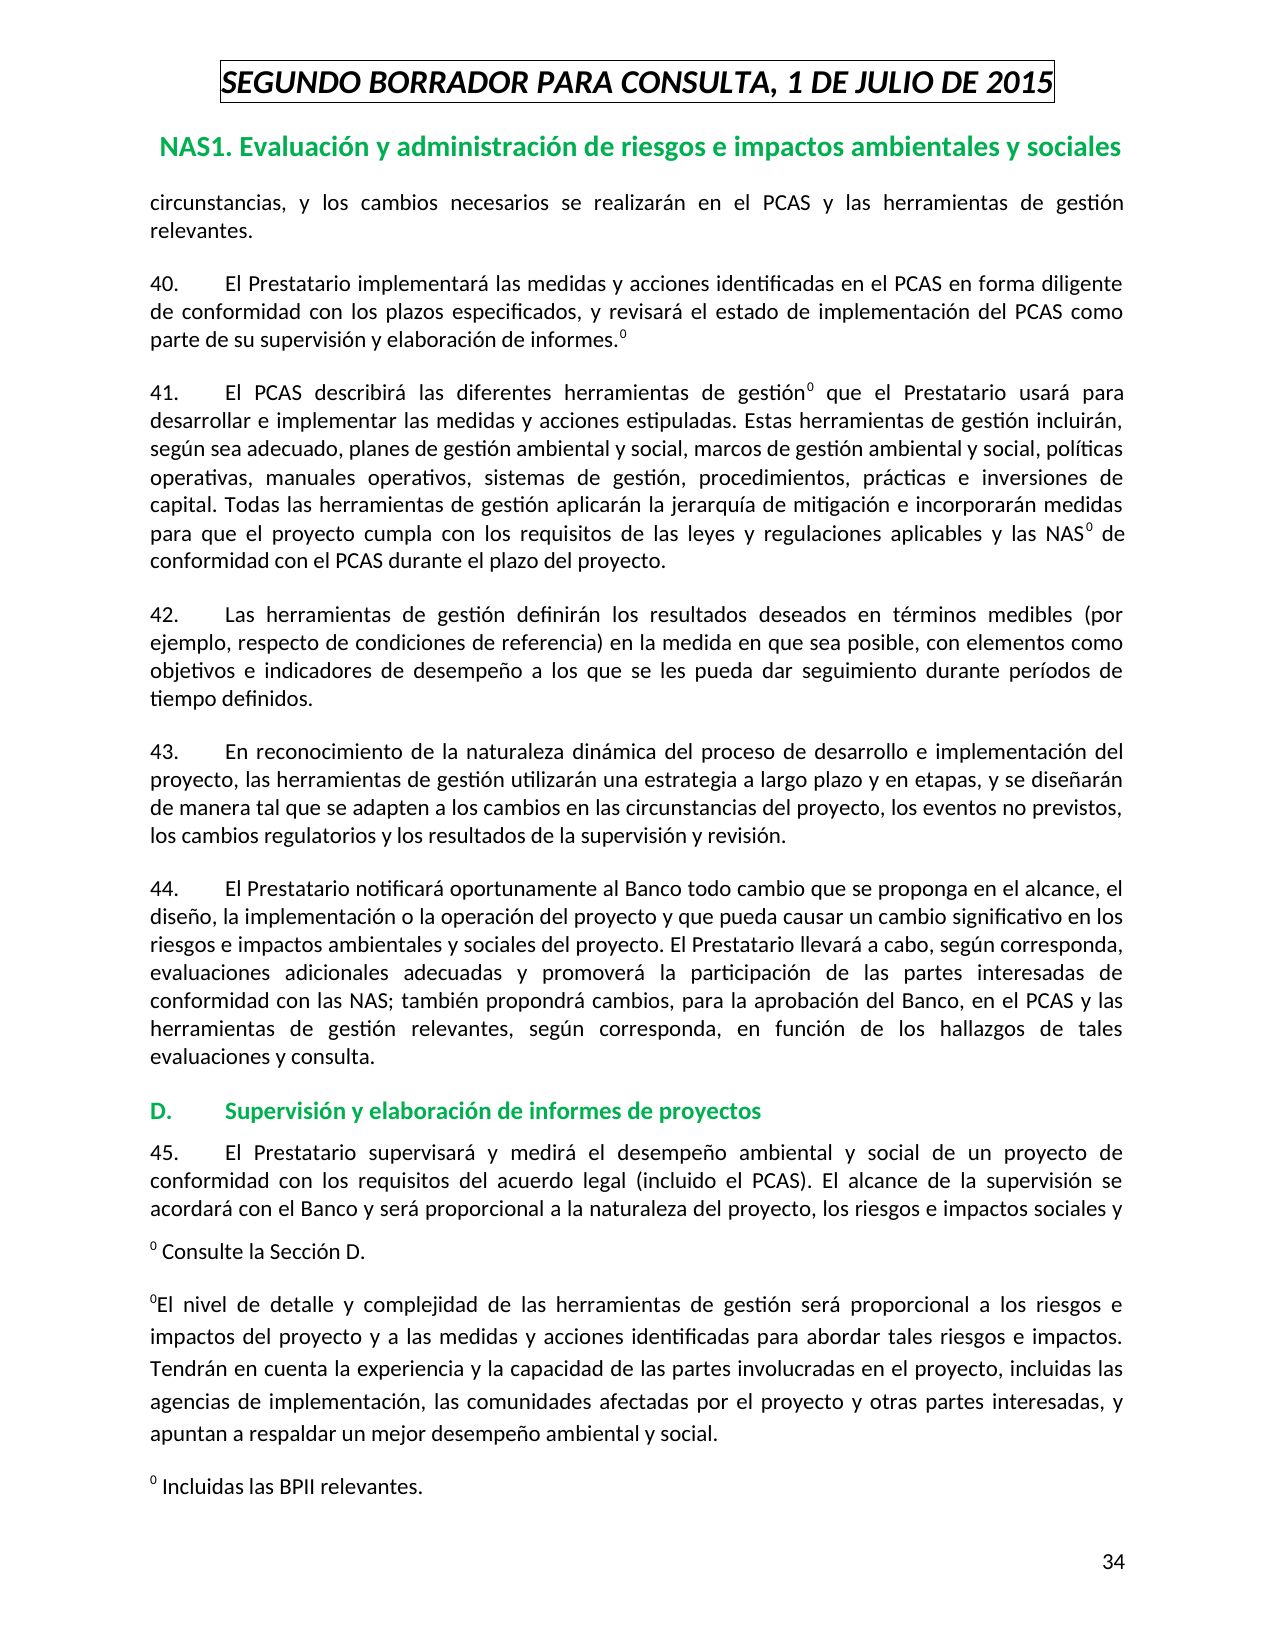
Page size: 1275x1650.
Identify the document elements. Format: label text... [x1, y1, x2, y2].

text Las herramientas de gestión definirán los resultados deseados en términos medibles (por ejemplo, respecto de condiciones de referencia) en la medida en que sea posible, con elementos como objetivos e indicadores de desempeño a los que se les pueda dar seguimiento durante períodos de tiempo definidos. [150, 600, 1125, 712]
text El PCAS incluirá un requisito de que el Prestatario prepare e implemente un proceso que permita la administración adaptable de los cambios propuestos para el proyecto o las circunstancias no previstas. El proceso establecerá de qué manera se gestionarán e informarán dichos cambios y circunstancias, y los cambios necesarios se realizarán en el PCAS y las herramientas de gestión relevantes. [150, 188, 1125, 244]
text En reconocimiento de la naturaleza dinámica del proceso de desarrollo e implementación del proyecto, las herramientas de gestión utilizarán una estrategia a largo plazo y en etapas, y se diseñarán de manera tal que se adapten a los cambios en las circunstancias del proyecto, los eventos no previstos, los cambios regulatorios y los resultados de la supervisión y revisión. [150, 737, 1125, 849]
text El Prestatario notificará oportunamente al Banco todo cambio que se proponga en el alcance, el diseño, la implementación o la operación del proyecto y que pueda causar un cambio significativo en los riesgos e impactos ambientales y sociales del proyecto. El Prestatario llevará a cabo, según corresponda, evaluaciones adicionales adecuadas y promoverá la participación de las partes interesadas de conformidad con las NAS; también propondrá cambios, para la aprobación del Banco, en el PCAS y las herramientas de gestión relevantes, según corresponda, en función de los hallazgos de tales evaluaciones y consulta. [150, 874, 1125, 1070]
text El PCAS describirá las diferentes herramientas de gestión que el Prestatario usará para desarrollar e implementar las medidas y acciones estipuladas. Estas herramientas de gestión incluirán, según sea adecuado, planes de gestión ambiental y social, marcos de gestión ambiental y social, políticas operativas, manuales operativos, sistemas de gestión, procedimientos, prácticas e inversiones de capital. Todas las herramientas de gestión aplicarán la jerarquía de mitigación e incorporarán medidas para que el proyecto cumpla con los requisitos de las leyes y regulaciones aplicables y las NAS de conformidad con el PCAS durante el plazo del proyecto. [150, 378, 1125, 575]
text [150, 1138, 1125, 1222]
text El Prestatario implementará las medidas y acciones identificadas en el PCAS en forma diligente de conformidad con los plazos especificados, y revisará el estado de implementación del PCAS como parte de su supervisión y elaboración de informes. [150, 269, 1125, 353]
subtitle Supervisión y elaboración de informes de proyectos [150, 1095, 1125, 1126]
